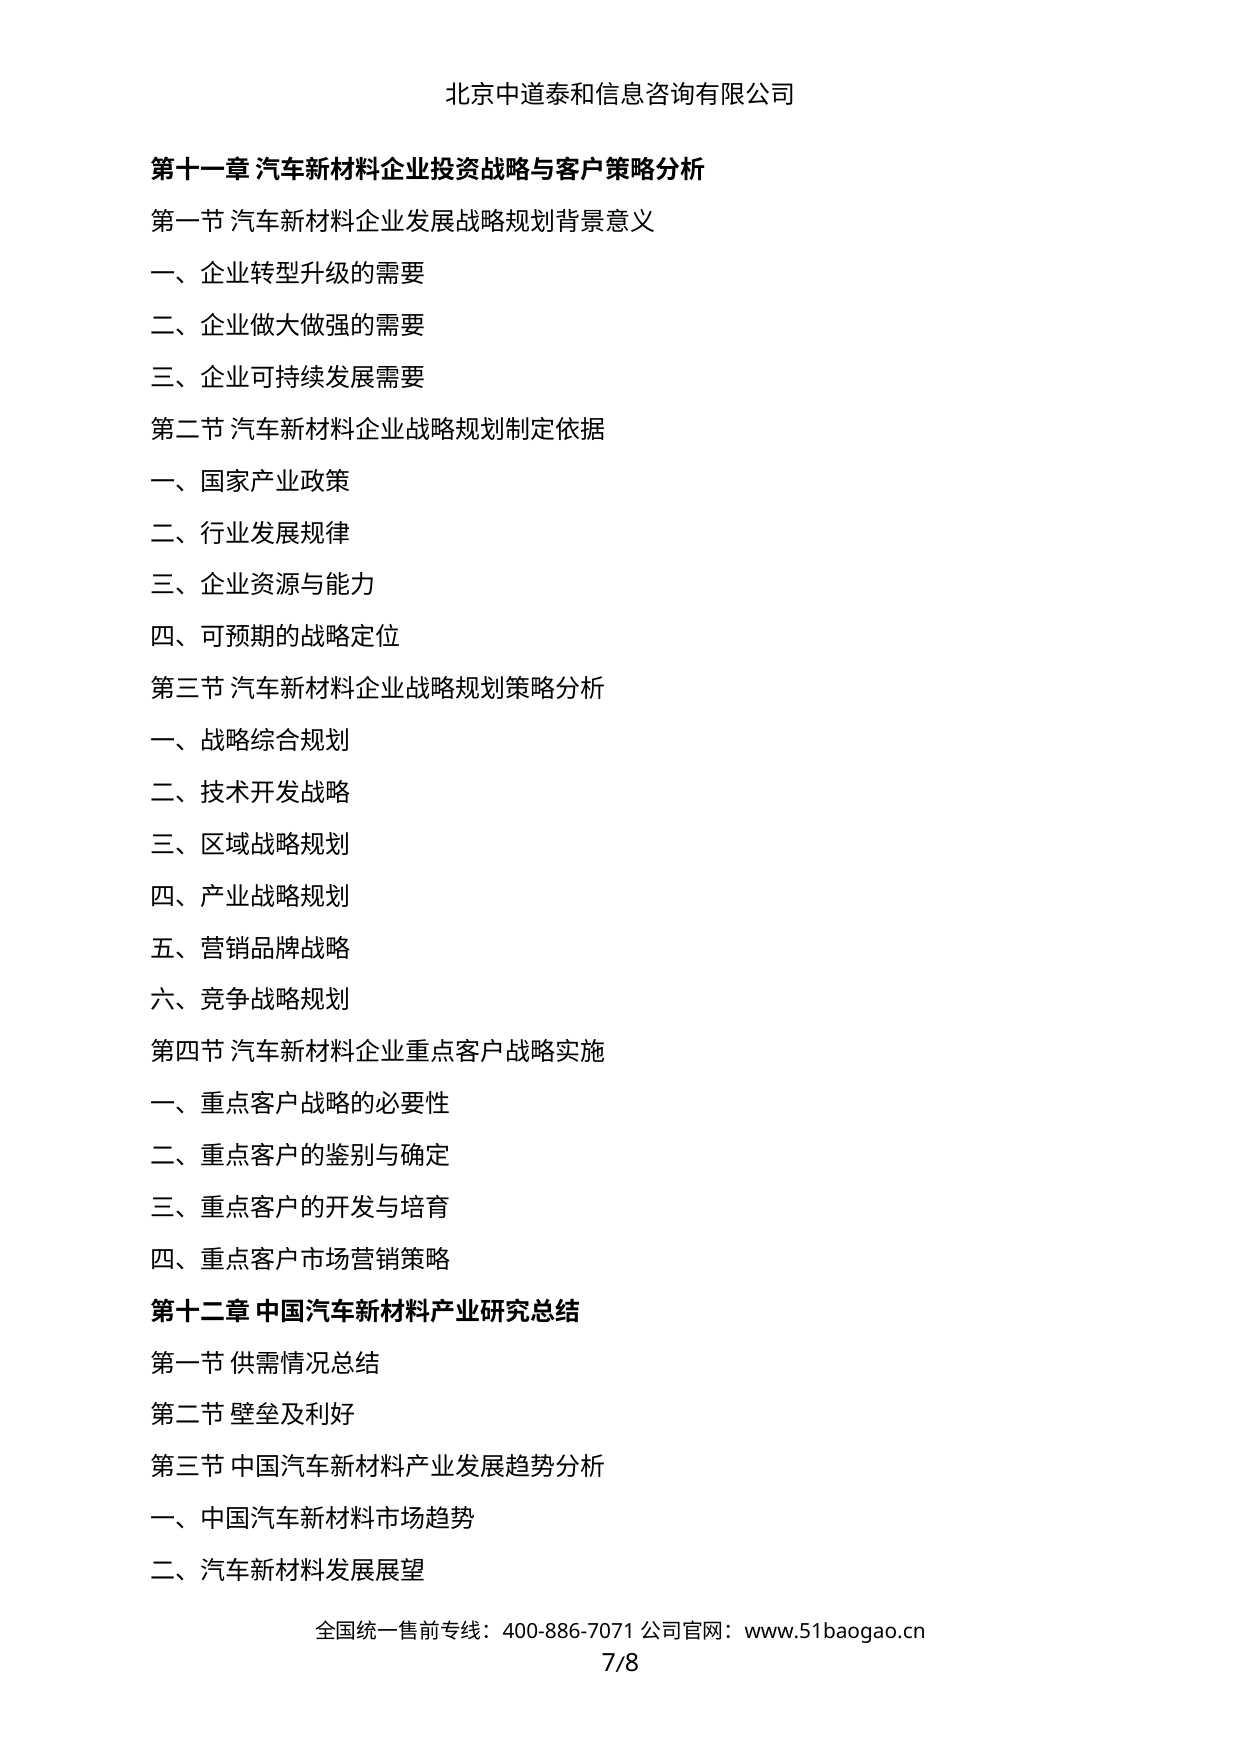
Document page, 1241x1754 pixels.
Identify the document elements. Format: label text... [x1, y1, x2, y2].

text 一、企业转型升级的需要 [150, 254, 1090, 290]
text 第十一章 汽车新材料企业投资战略与客户策略分析 [150, 150, 1090, 186]
text 五、营销品牌战略 [150, 928, 1090, 964]
text 一、重点客户战略的必要性 [150, 1084, 1090, 1120]
text 一、国家产业政策 [150, 461, 1090, 497]
text 二、技术开发战略 [150, 772, 1090, 809]
text 第三节 汽车新材料企业战略规划策略分析 [150, 669, 1090, 705]
text 第一节 供需情况总结 [150, 1343, 1090, 1379]
text 三、重点客户的开发与培育 [150, 1187, 1090, 1224]
text 一、战略综合规划 [150, 721, 1090, 757]
text 第十二章 中国汽车新材料产业研究总结 [150, 1291, 1090, 1327]
text 第一节 汽车新材料企业发展战略规划背景意义 [150, 202, 1090, 238]
text 三、区域战略规划 [150, 824, 1090, 861]
text 四、可预期的战略定位 [150, 617, 1090, 653]
text 二、企业做大做强的需要 [150, 306, 1090, 342]
text 四、重点客户市场营销策略 [150, 1239, 1090, 1276]
text 一、中国汽车新材料市场趋势 [150, 1499, 1090, 1535]
text 二、汽车新材料发展展望 [150, 1551, 1090, 1587]
text 第三节 中国汽车新材料产业发展趋势分析 [150, 1447, 1090, 1483]
text 第二节 汽车新材料企业战略规划制定依据 [150, 409, 1090, 446]
text 第四节 汽车新材料企业重点客户战略实施 [150, 1032, 1090, 1068]
text 三、企业可持续发展需要 [150, 357, 1090, 394]
text 三、企业资源与能力 [150, 565, 1090, 601]
text 第二节 壁垒及利好 [150, 1395, 1090, 1431]
text 二、重点客户的鉴别与确定 [150, 1136, 1090, 1172]
text 四、产业战略规划 [150, 876, 1090, 912]
text 六、竞争战略规划 [150, 980, 1090, 1016]
text 二、行业发展规律 [150, 513, 1090, 549]
